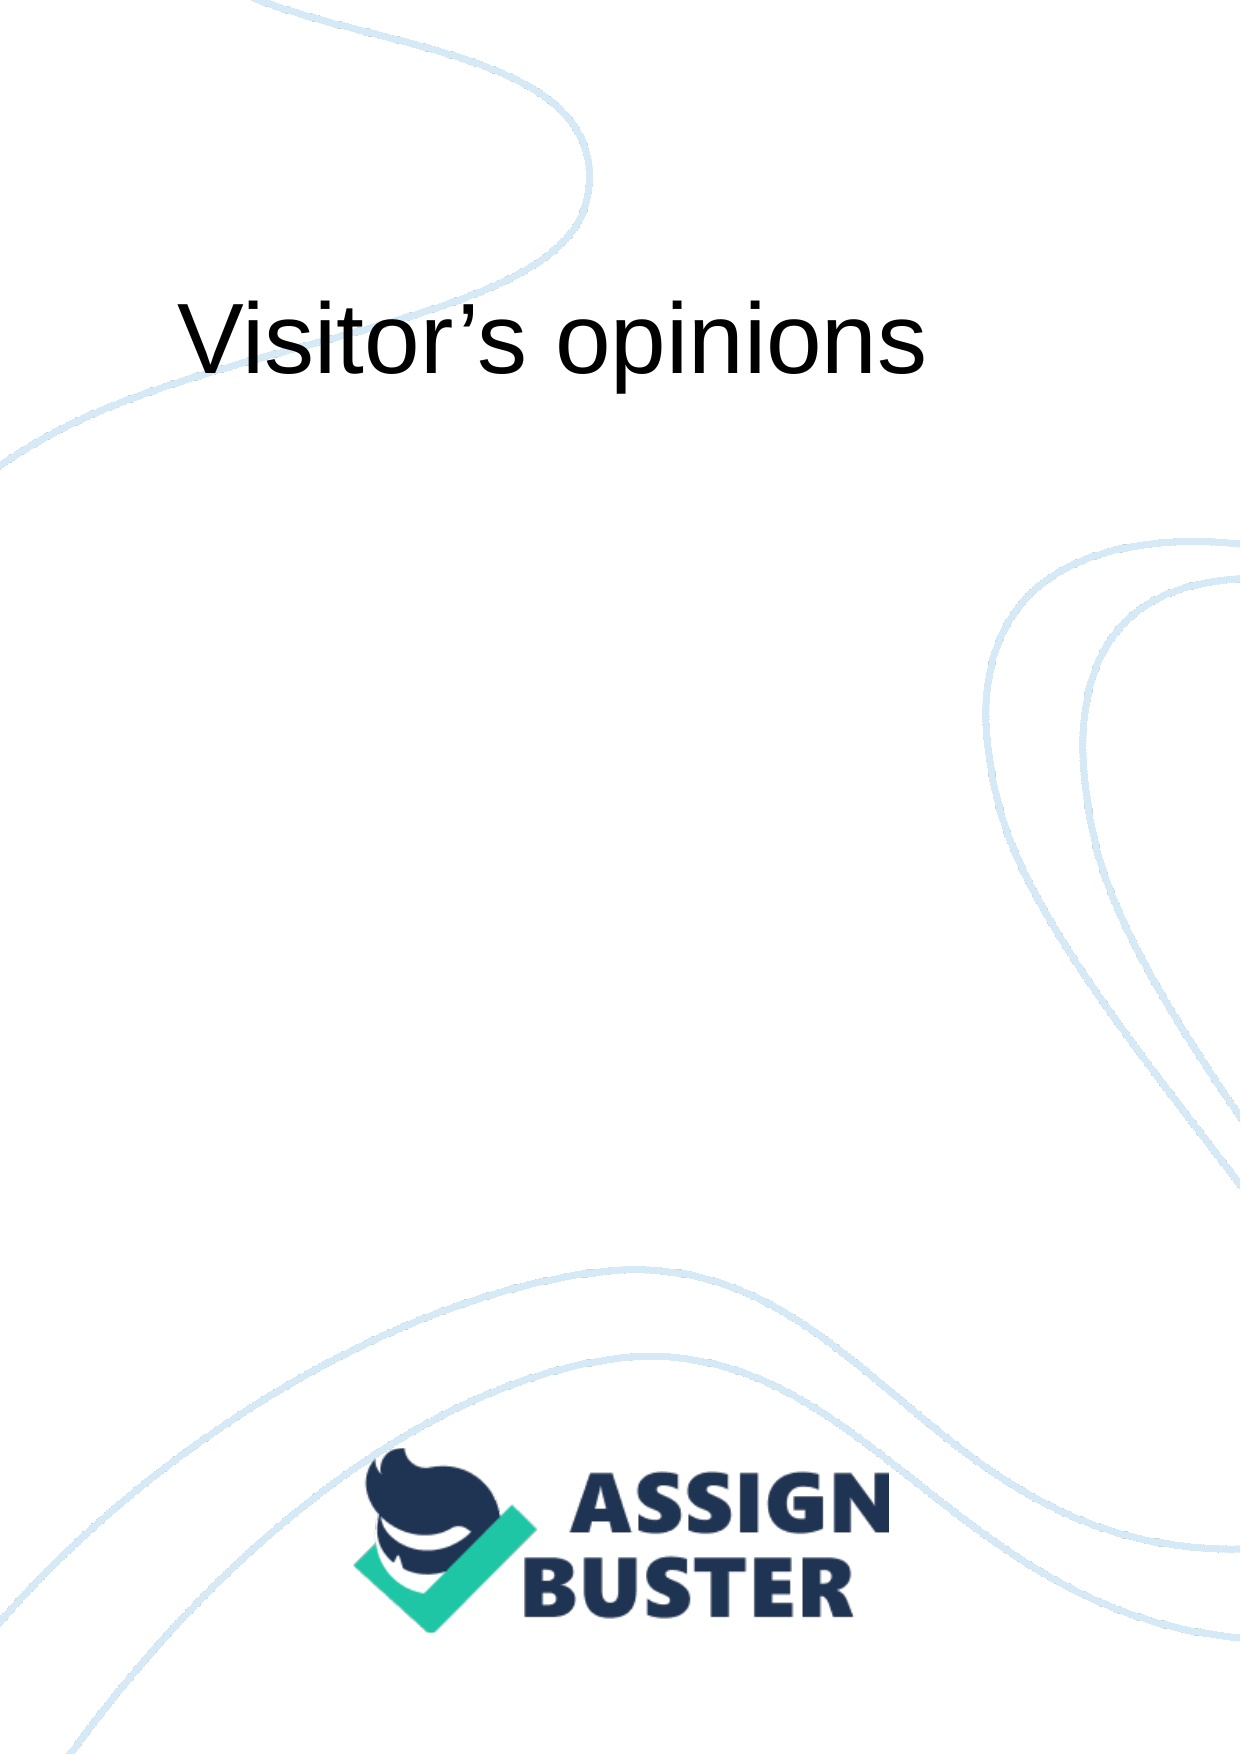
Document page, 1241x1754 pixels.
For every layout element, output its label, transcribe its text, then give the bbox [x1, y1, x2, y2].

picture [0, 0, 1241, 1754]
subtitle Visitor’s opinions [177, 279, 1152, 394]
